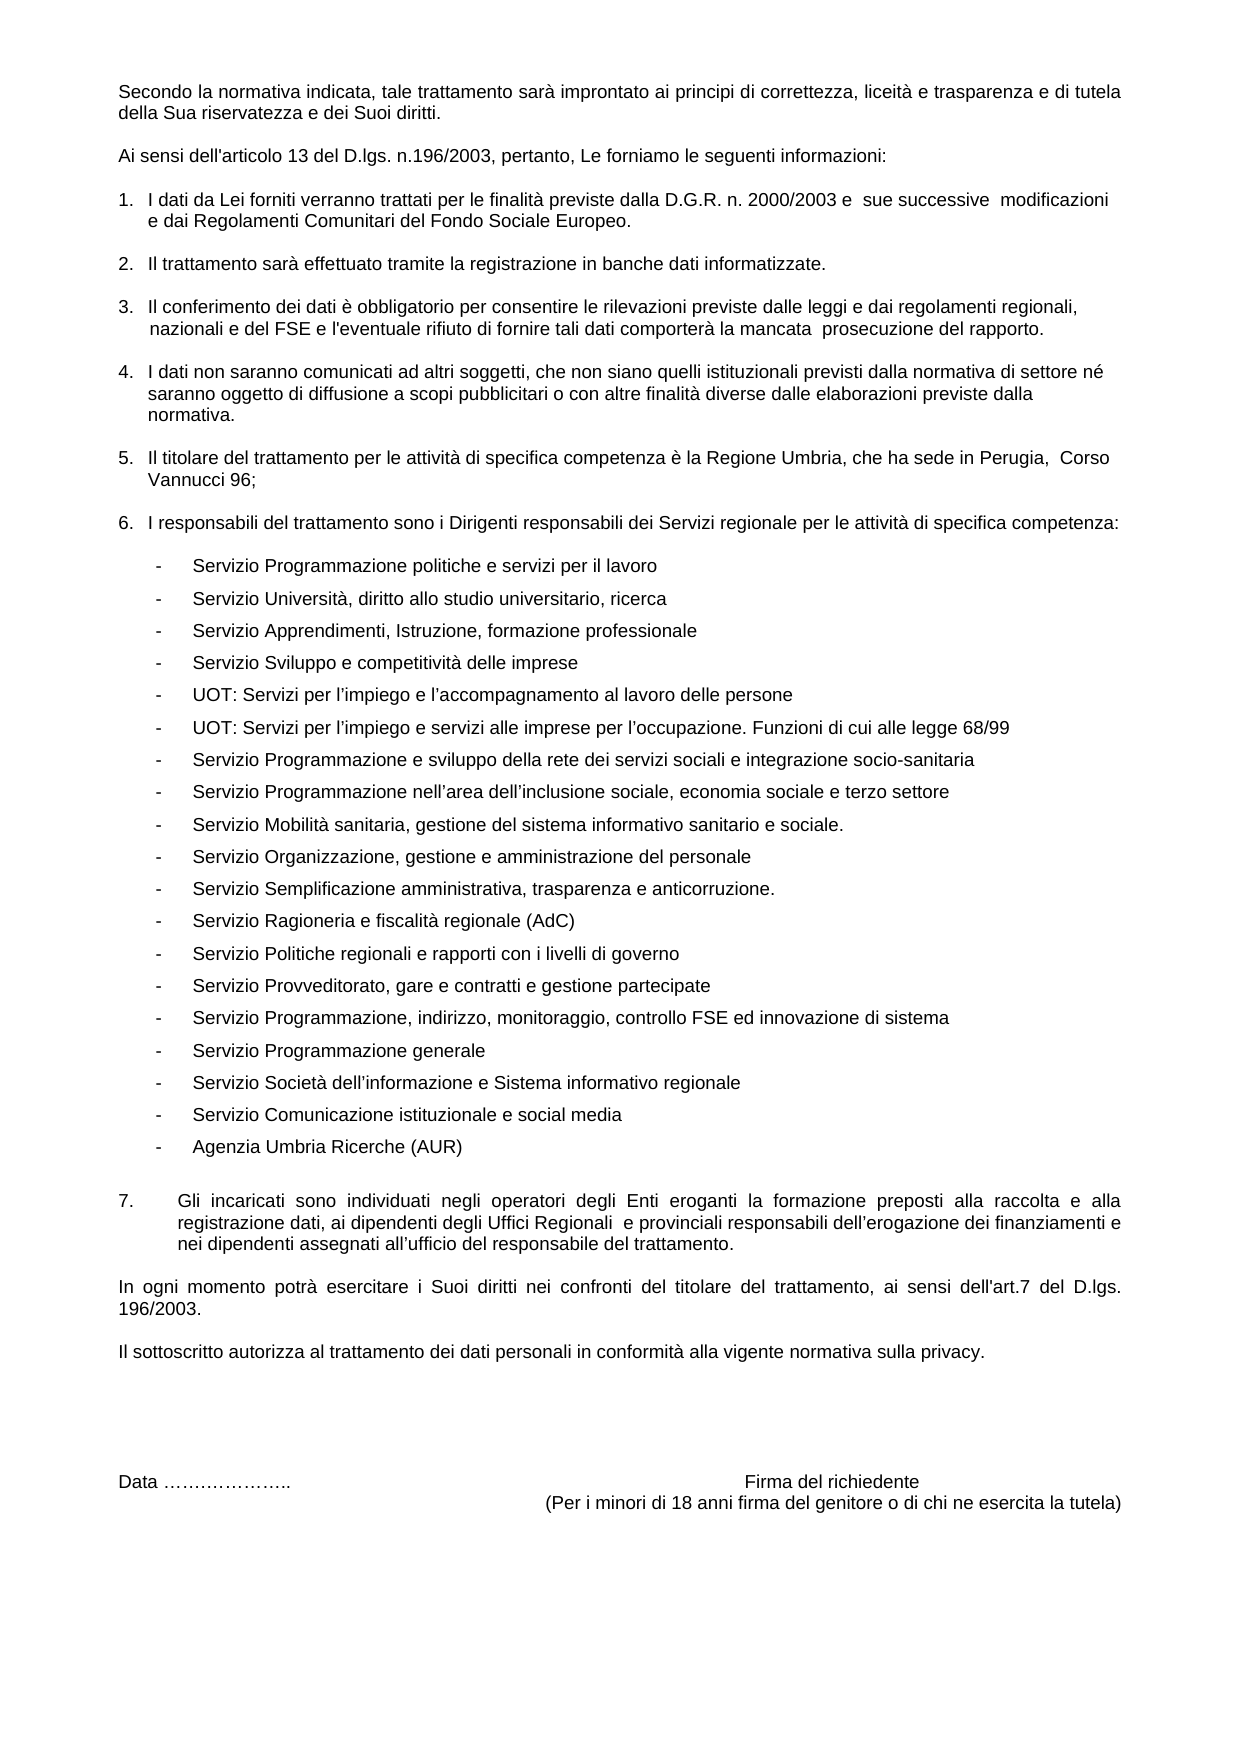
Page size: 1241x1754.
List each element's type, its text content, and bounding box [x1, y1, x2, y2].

list Servizio Programmazione nell’area dell’inclusione sociale, economia sociale e terzo settore [155, 781, 1122, 803]
text Data …….………….. Firma del richiedente [118, 1470, 1122, 1492]
text In ogni momento potrà esercitare i Suoi diritti nei confronti del titolare del trattamento, ai sensi dell'art.7 del D.lgs. 196/2003. [118, 1276, 1122, 1319]
list Servizio Ragioneria e fiscalità regionale (AdC) [155, 910, 1122, 932]
list UOT: Servizi per l’impiego e servizi alle imprese per l’occupazione. Funzioni di cui alle legge 68/99 [155, 716, 1122, 738]
list Servizio Università, diritto allo studio universitario, ricerca [155, 587, 1122, 609]
list Servizio Programmazione politiche e servizi per il lavoro [155, 555, 1122, 577]
text nazionali e del FSE e l'eventuale rifiuto di fornire tali dati comporterà la mancata prosecuzione del rapporto. [118, 318, 1122, 339]
list Servizio Organizzazione, gestione e amministrazione del personale [155, 846, 1122, 867]
list Agenzia Umbria Ricerche (AUR) [155, 1136, 1122, 1158]
text 6. I responsabili del trattamento sono i Dirigenti responsabili dei Servizi regionale per le attività di specifica competenza: [118, 512, 1122, 533]
text 2. Il trattamento sarà effettuato tramite la registrazione in banche dati informatizzate. [118, 253, 1122, 275]
text Il sottoscritto autorizza al trattamento dei dati personali in conformità alla vigente normativa sulla privacy. [118, 1341, 1122, 1363]
text Ai sensi dell'articolo 13 del D.lgs. n.196/2003, pertanto, Le forniamo le seguenti informazioni: [118, 145, 1122, 167]
list Servizio Programmazione generale [155, 1039, 1122, 1061]
text Secondo la normativa indicata, tale trattamento sarà improntato ai principi di correttezza, liceità e trasparenza e di tutela della Sua riservatezza e dei Suoi diritti. [118, 81, 1122, 124]
text 5. Il titolare del trattamento per le attività di specifica competenza è la Regione Umbria, che ha sede in Perugia, Corso Vannucci 96; [118, 447, 1122, 490]
list I dati da Lei forniti verranno trattati per le finalità previste dalla D.G.R. n. 2000/2003 e sue successive modificazioni e dai Regolamenti Comunitari del Fondo Sociale Europeo. [118, 188, 1122, 232]
list Servizio Semplificazione amministrativa, trasparenza e anticorruzione. [155, 878, 1122, 899]
text 3. Il conferimento dei dati è obbligatorio per consentire le rilevazioni previste dalle leggi e dai regolamenti regionali, [118, 296, 1122, 318]
list Servizio Politiche regionali e rapporti con i livelli di governo [155, 942, 1122, 964]
list Servizio Apprendimenti, Istruzione, formazione professionale [155, 619, 1122, 641]
text 7. Gli incaricati sono individuati negli operatori degli Enti eroganti la formazione preposti alla raccolta e alla registrazione dati, ai dipendenti degli Uffici Regionali e provinciali responsabili dell’erogazione dei finanziamenti e nei dipendenti assegnati all’ufficio del responsabile del trattamento. [118, 1190, 1122, 1255]
list Servizio Programmazione e sviluppo della rete dei servizi sociali e integrazione socio-sanitaria [155, 749, 1122, 770]
list Servizio Comunicazione istituzionale e social media [155, 1104, 1122, 1126]
list UOT: Servizi per l’impiego e l’accompagnamento al lavoro delle persone [155, 684, 1122, 706]
text (Per i minori di 18 anni firma del genitore o di chi ne esercita la tutela) [118, 1492, 1122, 1513]
list Servizio Sviluppo e competitività delle imprese [155, 652, 1122, 673]
list Servizio Programmazione, indirizzo, monitoraggio, controllo FSE ed innovazione di sistema [155, 1007, 1122, 1029]
text 4. I dati non saranno comunicati ad altri soggetti, che non siano quelli istituzionali previsti dalla normativa di settore né saranno oggetto di diffusione a scopi pubblicitari o con altre finalità diverse dalle elaborazioni previste dalla normativa. [118, 361, 1122, 426]
list Servizio Provveditorato, gare e contratti e gestione partecipate [155, 975, 1122, 996]
list Servizio Mobilità sanitaria, gestione del sistema informativo sanitario e sociale. [155, 813, 1122, 835]
list Servizio Società dell’informazione e Sistema informativo regionale [155, 1072, 1122, 1093]
